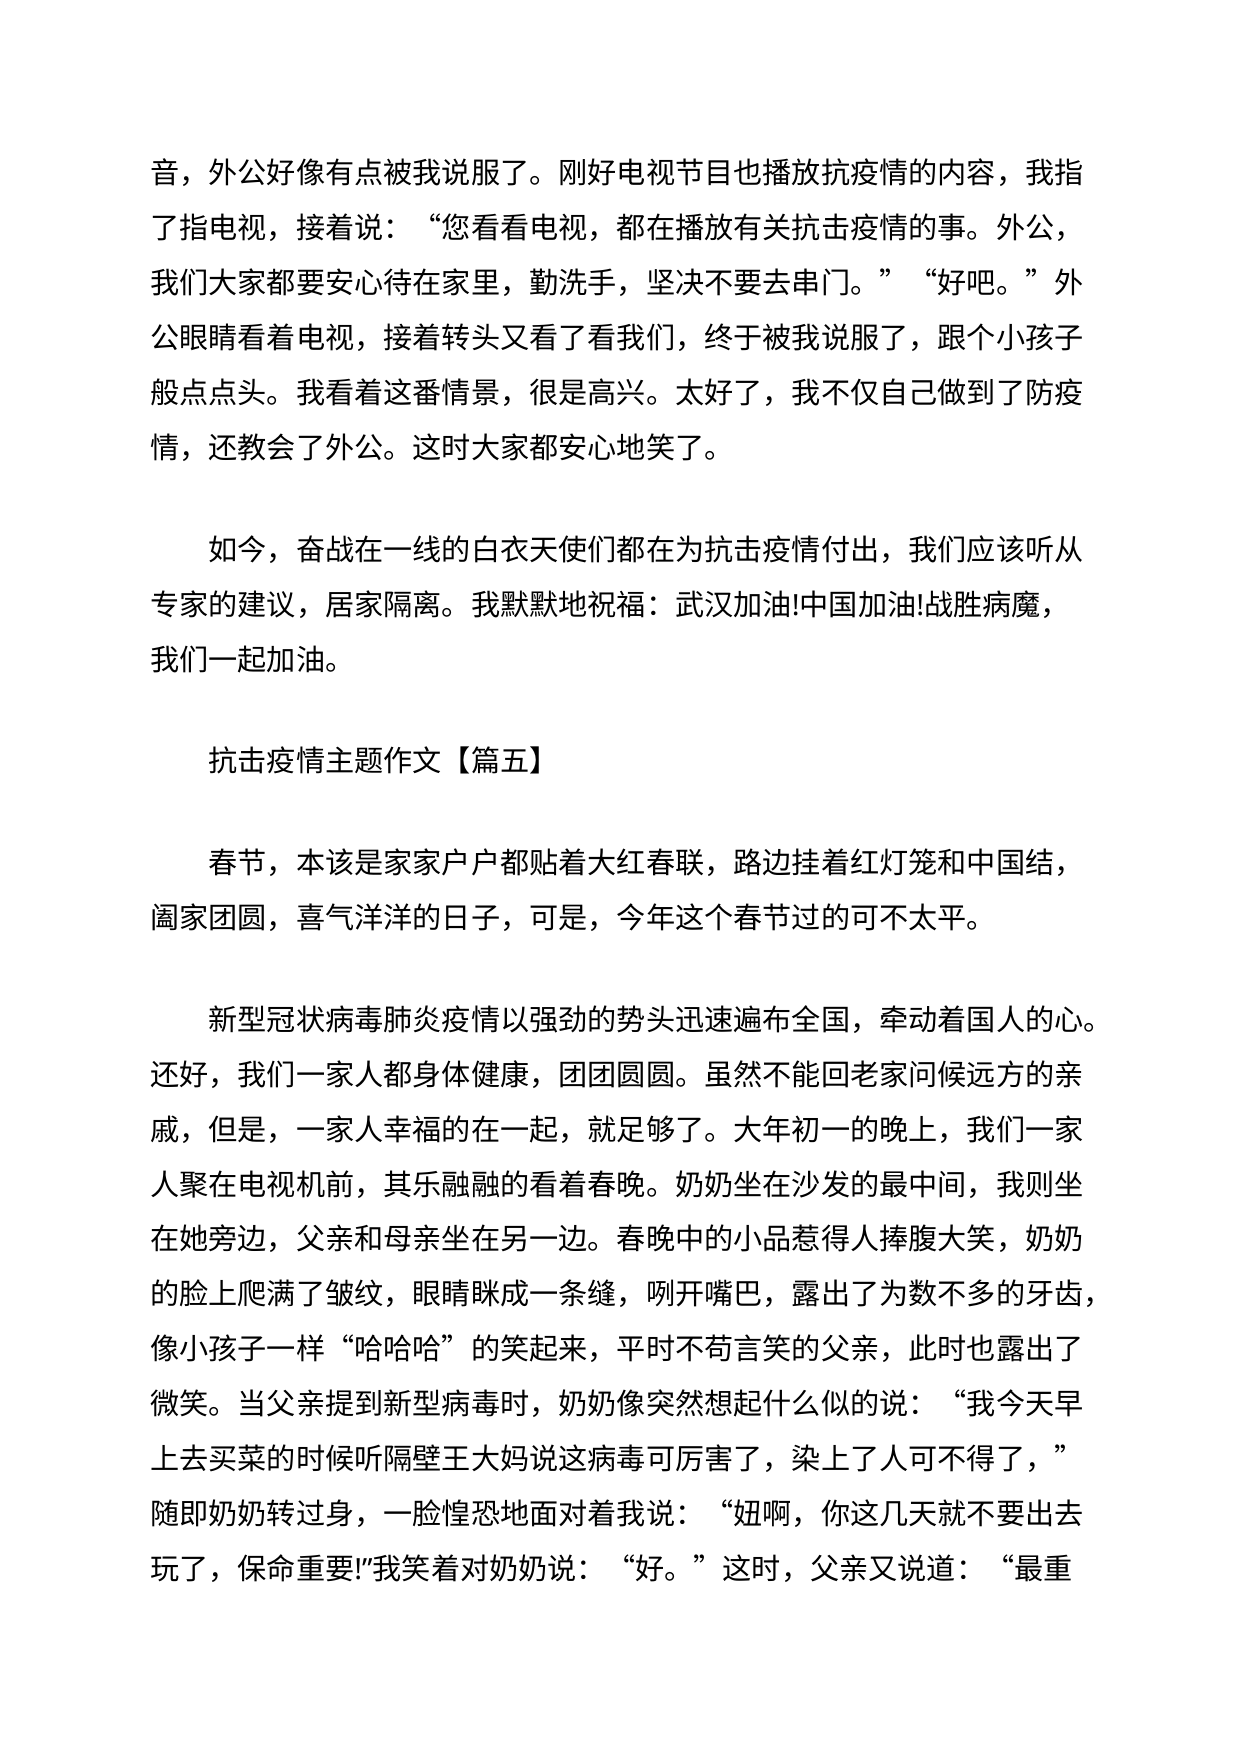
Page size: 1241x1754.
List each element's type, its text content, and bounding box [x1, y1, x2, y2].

text 春节，本该是家家户户都贴着大红春联，路边挂着红灯笼和中国结，阖家团圆，喜气洋洋的日子，可是，今年这个春节过的可不太平。 [150, 840, 1090, 937]
text 抗击疫情主题作文【篇五】 [150, 738, 1090, 780]
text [150, 996, 1090, 1588]
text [150, 150, 1090, 467]
text 如今，奋战在一线的白衣天使们都在为抗击疫情付出，我们应该听从专家的建议，居家隔离。我默默地祝福：武汉加油!中国加油!战胜病魔，我们一起加油。 [150, 526, 1090, 678]
